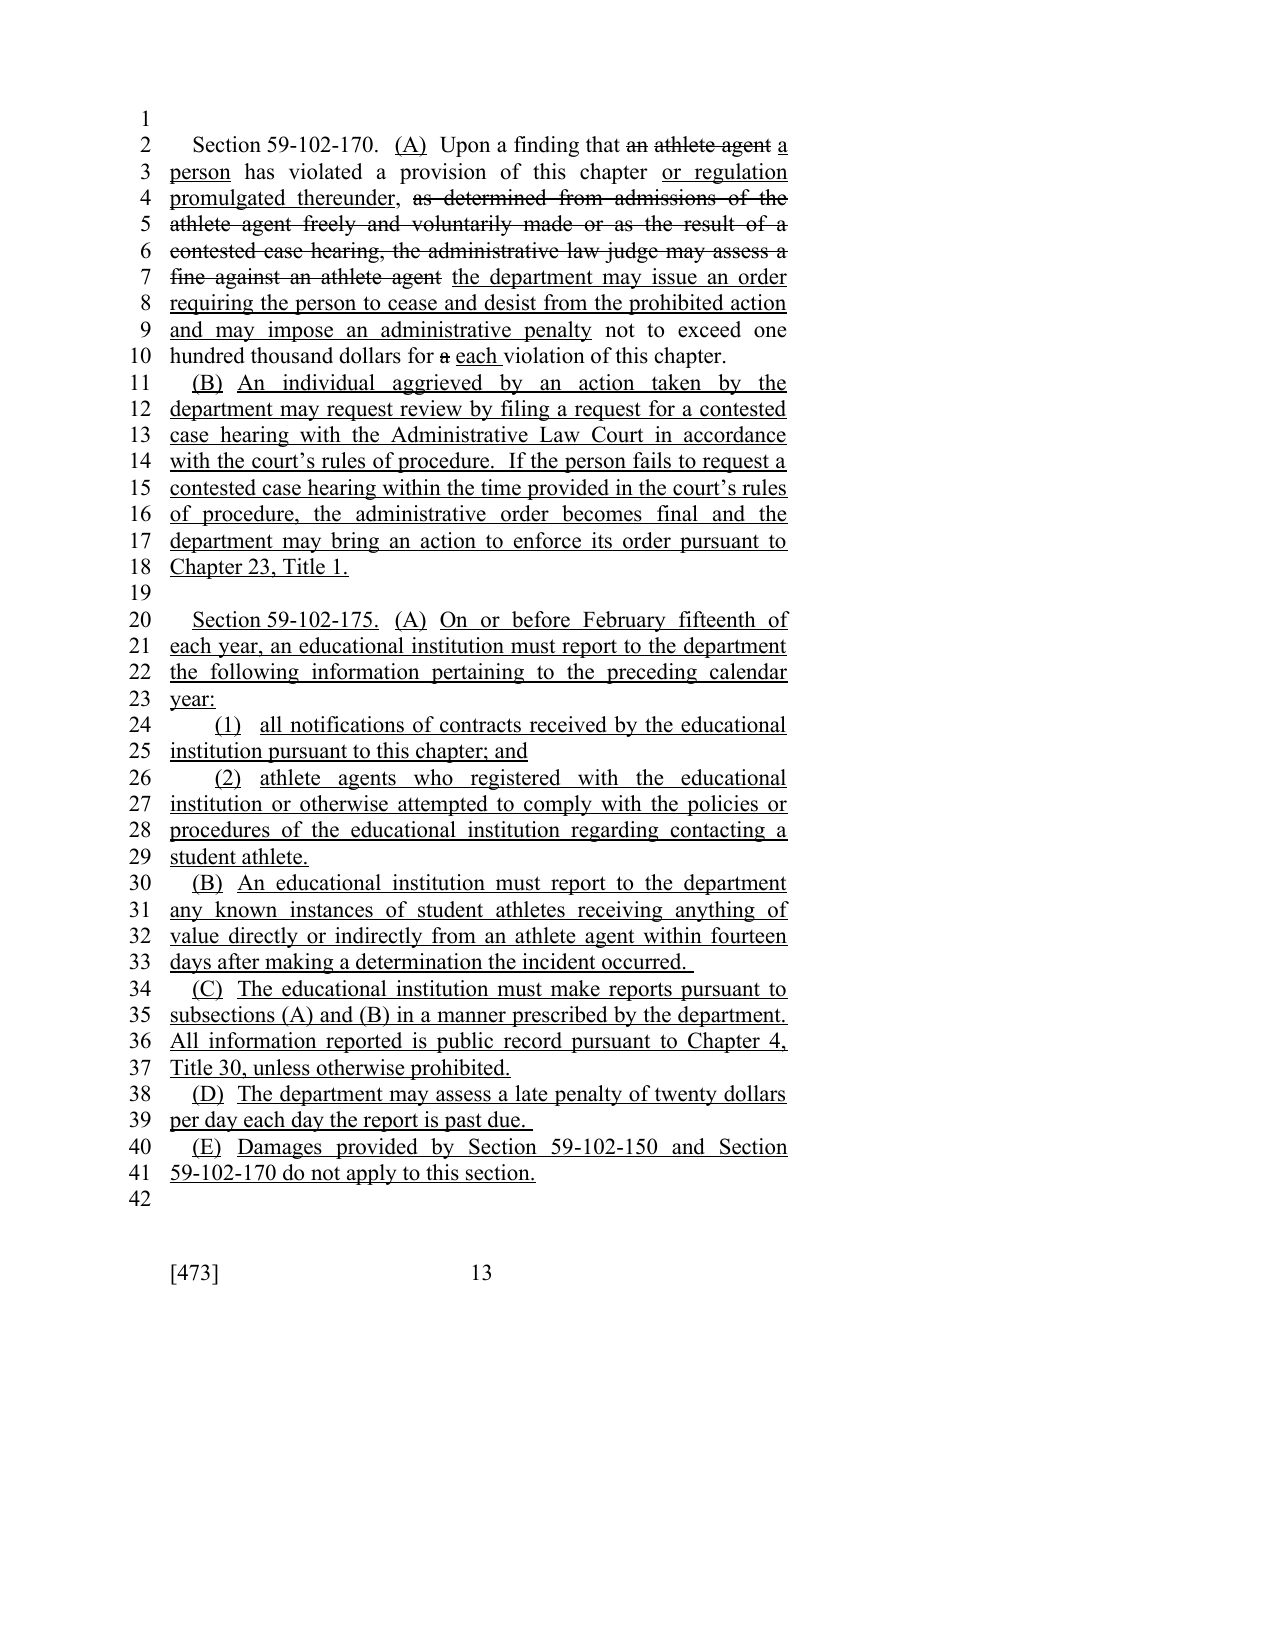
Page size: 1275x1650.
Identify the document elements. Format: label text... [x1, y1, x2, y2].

text Section 59-102-170. (A) Upon a finding that an athlete agent a person has violated a provision of this chapter or regulation promulgated thereunder, as determined from admissions of the athlete agent freely and voluntarily made or as the result of a contested case hearing, the administrative law judge may assess a fine against an athlete agent the department may issue an order requiring the person to cease and desist from the prohibited action and may impose an administrative penalty not to exceed one hundred thousand dollars for a each violation of this chapter. [169, 252, 787, 312]
text (B) An educational institution must report to the department any known instances of student athletes receiving anything of value directly or indirectly from an athlete agent within fourteen days after making a determination the incident occurred. [169, 920, 787, 945]
text (D) The department may assess a late penalty of twenty dollars per day each day the report is past due. [169, 1080, 787, 1133]
text (2) athlete agents who registered with the educational institution or otherwise attempted to comply with the policies or procedures of the educational institution regarding contacting a student athlete. [169, 814, 787, 839]
text Section 59-102-175. (A) On or before February fifteenth of each year, an educational institution must report to the department the following information pertaining to the preceding calendar year: [169, 606, 787, 655]
text (C) The educational institution must make reports pursuant to subsections (A) and (B) in a manner prescribed by the department. All information reported is public record pursuant to Chapter 4, Title 30, unless otherwise prohibited. [169, 975, 787, 1024]
text Section 59-102-175. (A) On or before February fifteenth of each year, an educational institution must report to the department the following information pertaining to the preceding calendar year: [169, 682, 787, 711]
text Section 59-102-175. (A) On or before February fifteenth of each year, an educational institution must report to the department the following information pertaining to the preceding calendar year: [169, 656, 787, 681]
text (C) The educational institution must make reports pursuant to subsections (A) and (B) in a manner prescribed by the department. All information reported is public record pursuant to Chapter 4, Title 30, unless otherwise prohibited. [169, 1025, 787, 1050]
text (C) The educational institution must make reports pursuant to subsections (A) and (B) in a manner prescribed by the department. All information reported is public record pursuant to Chapter 4, Title 30, unless otherwise prohibited. [169, 1051, 787, 1080]
text (1) all notifications of contracts received by the educational institution pursuant to this chapter; and [169, 711, 787, 764]
text (B) An educational institution must report to the department any known instances of student athletes receiving anything of value directly or indirectly from an athlete agent within fourteen days after making a determination the incident occurred. [169, 869, 787, 919]
text (B) An educational institution must report to the department any known instances of student athletes receiving anything of value directly or indirectly from an athlete agent within fourteen days after making a determination the incident occurred. [169, 946, 787, 975]
text (2) athlete agents who registered with the educational institution or otherwise attempted to comply with the policies or procedures of the educational institution regarding contacting a student athlete. [169, 841, 787, 869]
text (2) athlete agents who registered with the educational institution or otherwise attempted to comply with the policies or procedures of the educational institution regarding contacting a student athlete. [169, 764, 787, 813]
text (E) Damages provided by Section 59-102-150 and Section 59-102-170 do not apply to this section. [169, 1133, 787, 1186]
text Section 59-102-170. (A) Upon a finding that an athlete agent a person has violated a provision of this chapter or regulation promulgated thereunder, as determined from admissions of the athlete agent freely and voluntarily made or as the result of a contested case hearing, the administrative law judge may assess a fine against an athlete agent the department may issue an order requiring the person to cease and desist from the prohibited action and may impose an administrative penalty not to exceed one hundred thousand dollars for a each violation of this chapter. [169, 131, 787, 225]
text (B) An individual aggrieved by an action taken by the department may request review by filing a request for a contested case hearing with the Administrative Law Court in accordance with the court’s rules of procedure. If the person fails to request a contested case hearing within the time provided in the court’s rules of procedure, the administrative order becomes final and the department may bring an action to enforce its order pursuant to Chapter 23, Title 1. [169, 368, 787, 418]
